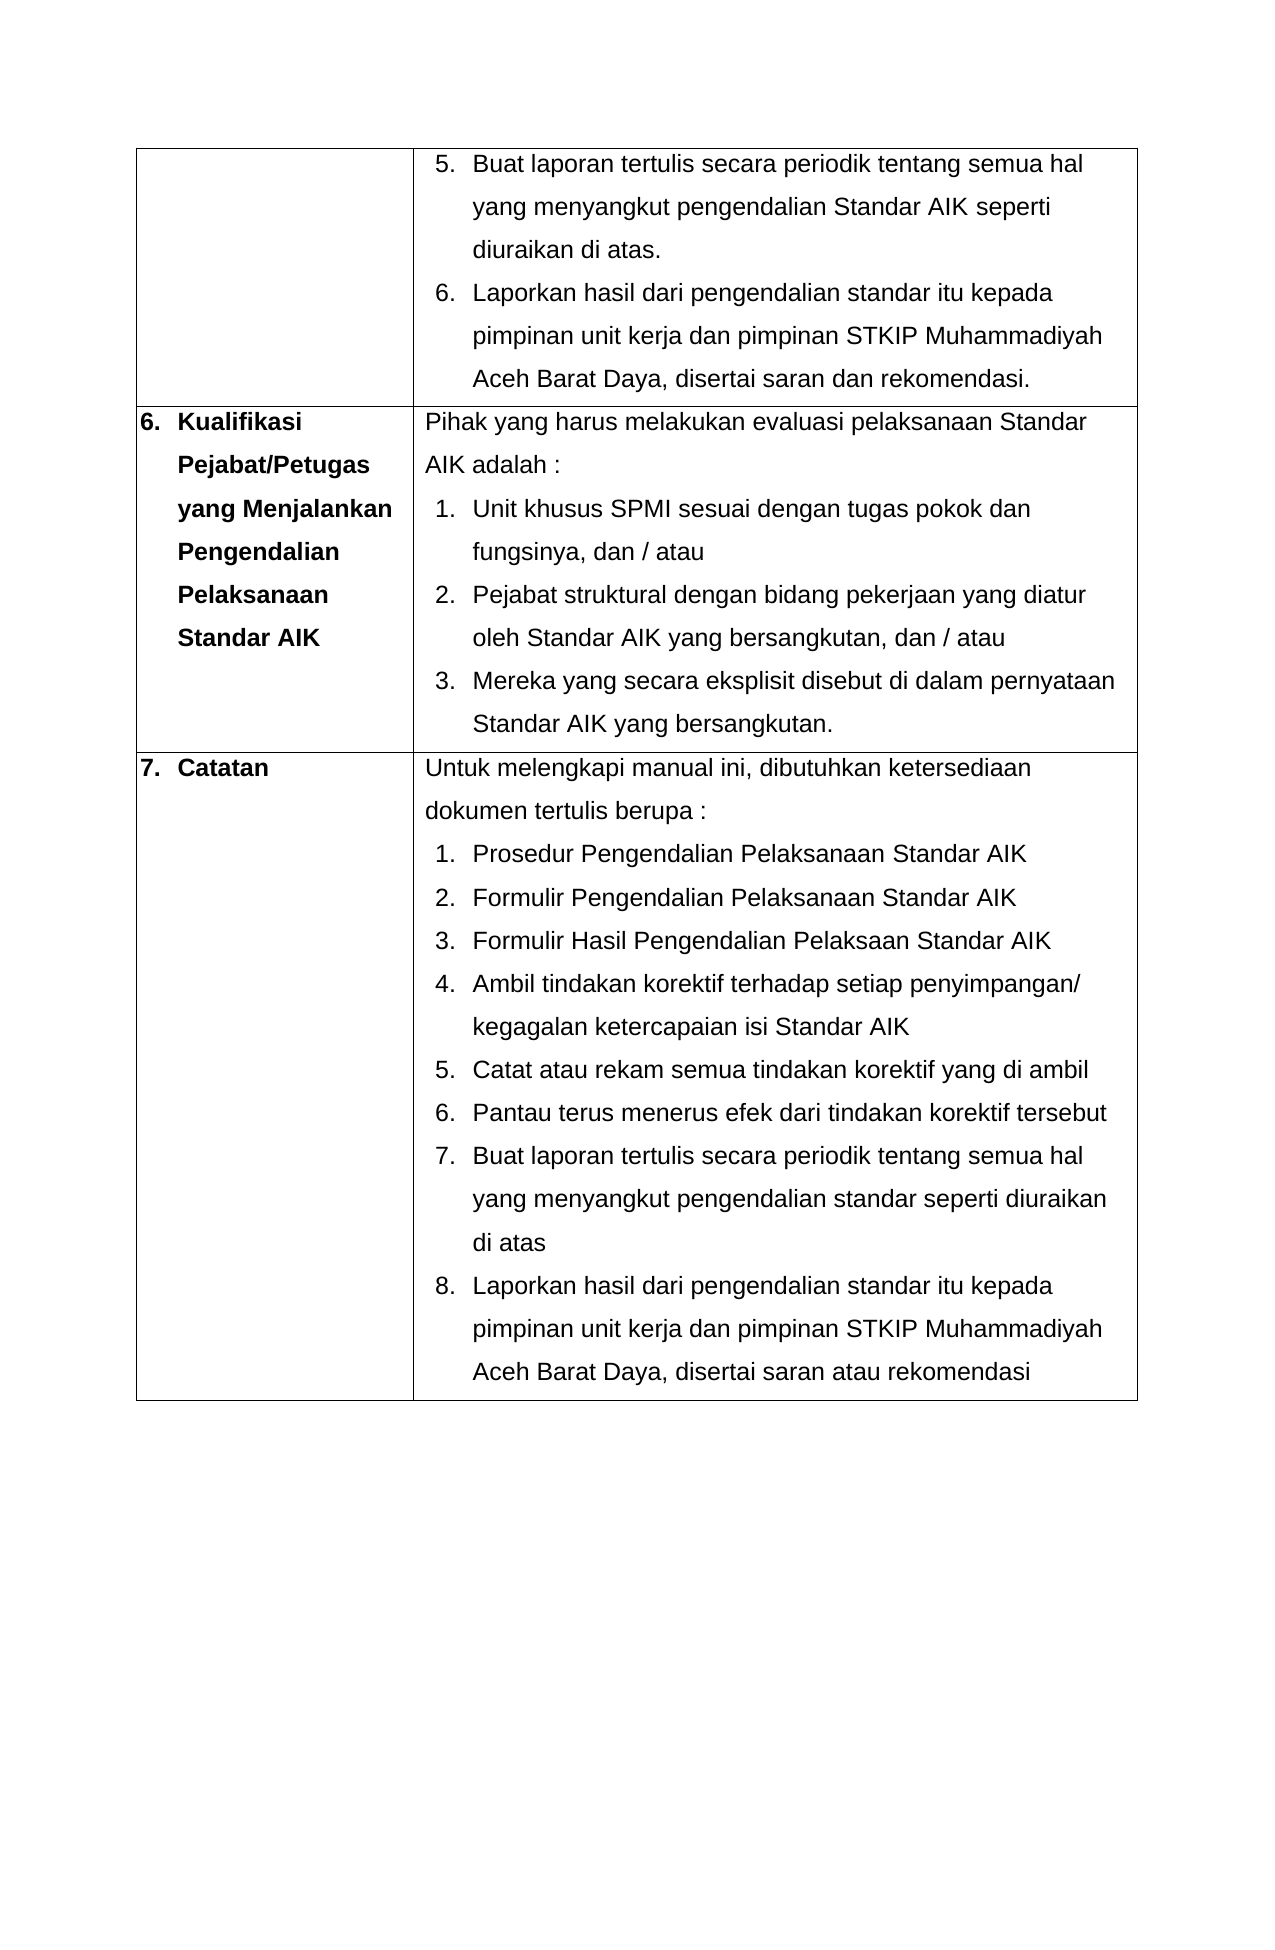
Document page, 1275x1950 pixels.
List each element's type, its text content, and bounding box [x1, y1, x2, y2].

table_cell Catatan [137, 753, 413, 1400]
table_cell Kualifikasi Pejabat/Petugas yang Menjalankan Pengendalian Pelaksanaan Standar AIK [137, 407, 413, 752]
table_cell Pihak yang harus melakukan evaluasi pelaksanaan Standar AIK adalah : Unit khusus SPMI sesuai dengan tugas pokok dan fungsinya, dan / atau Pejabat struktural dengan bidang pekerjaan yang diatur oleh Standar AIK yang bersangkutan, dan / atau Mereka yang secara eksplisit disebut di dalam pernyataan Standar AIK yang bersangkutan. [414, 407, 1137, 752]
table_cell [414, 149, 1137, 406]
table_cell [137, 149, 413, 406]
table_cell Untuk melengkapi manual ini, dibutuhkan ketersediaan dokumen tertulis berupa : Prosedur Pengendalian Pelaksanaan Standar AIK Formulir Pengendalian Pelaksanaan Standar AIK Formulir Hasil Pengendalian Pelaksaan Standar AIK Ambil tindakan korektif terhadap setiap penyimpangan/ kegagalan ketercapaian isi Standar AIK Catat atau rekam semua tindakan korektif yang di ambil Pantau terus menerus efek dari tindakan korektif tersebut Buat laporan tertulis secara periodik tentang semua hal yang menyangkut pengendalian standar seperti diuraikan di atas Laporkan hasil dari pengendalian standar itu kepada pimpinan unit kerja dan pimpinan STKIP Muhammadiyah Aceh Barat Daya, disertai saran atau rekomendasi [414, 753, 1137, 1400]
